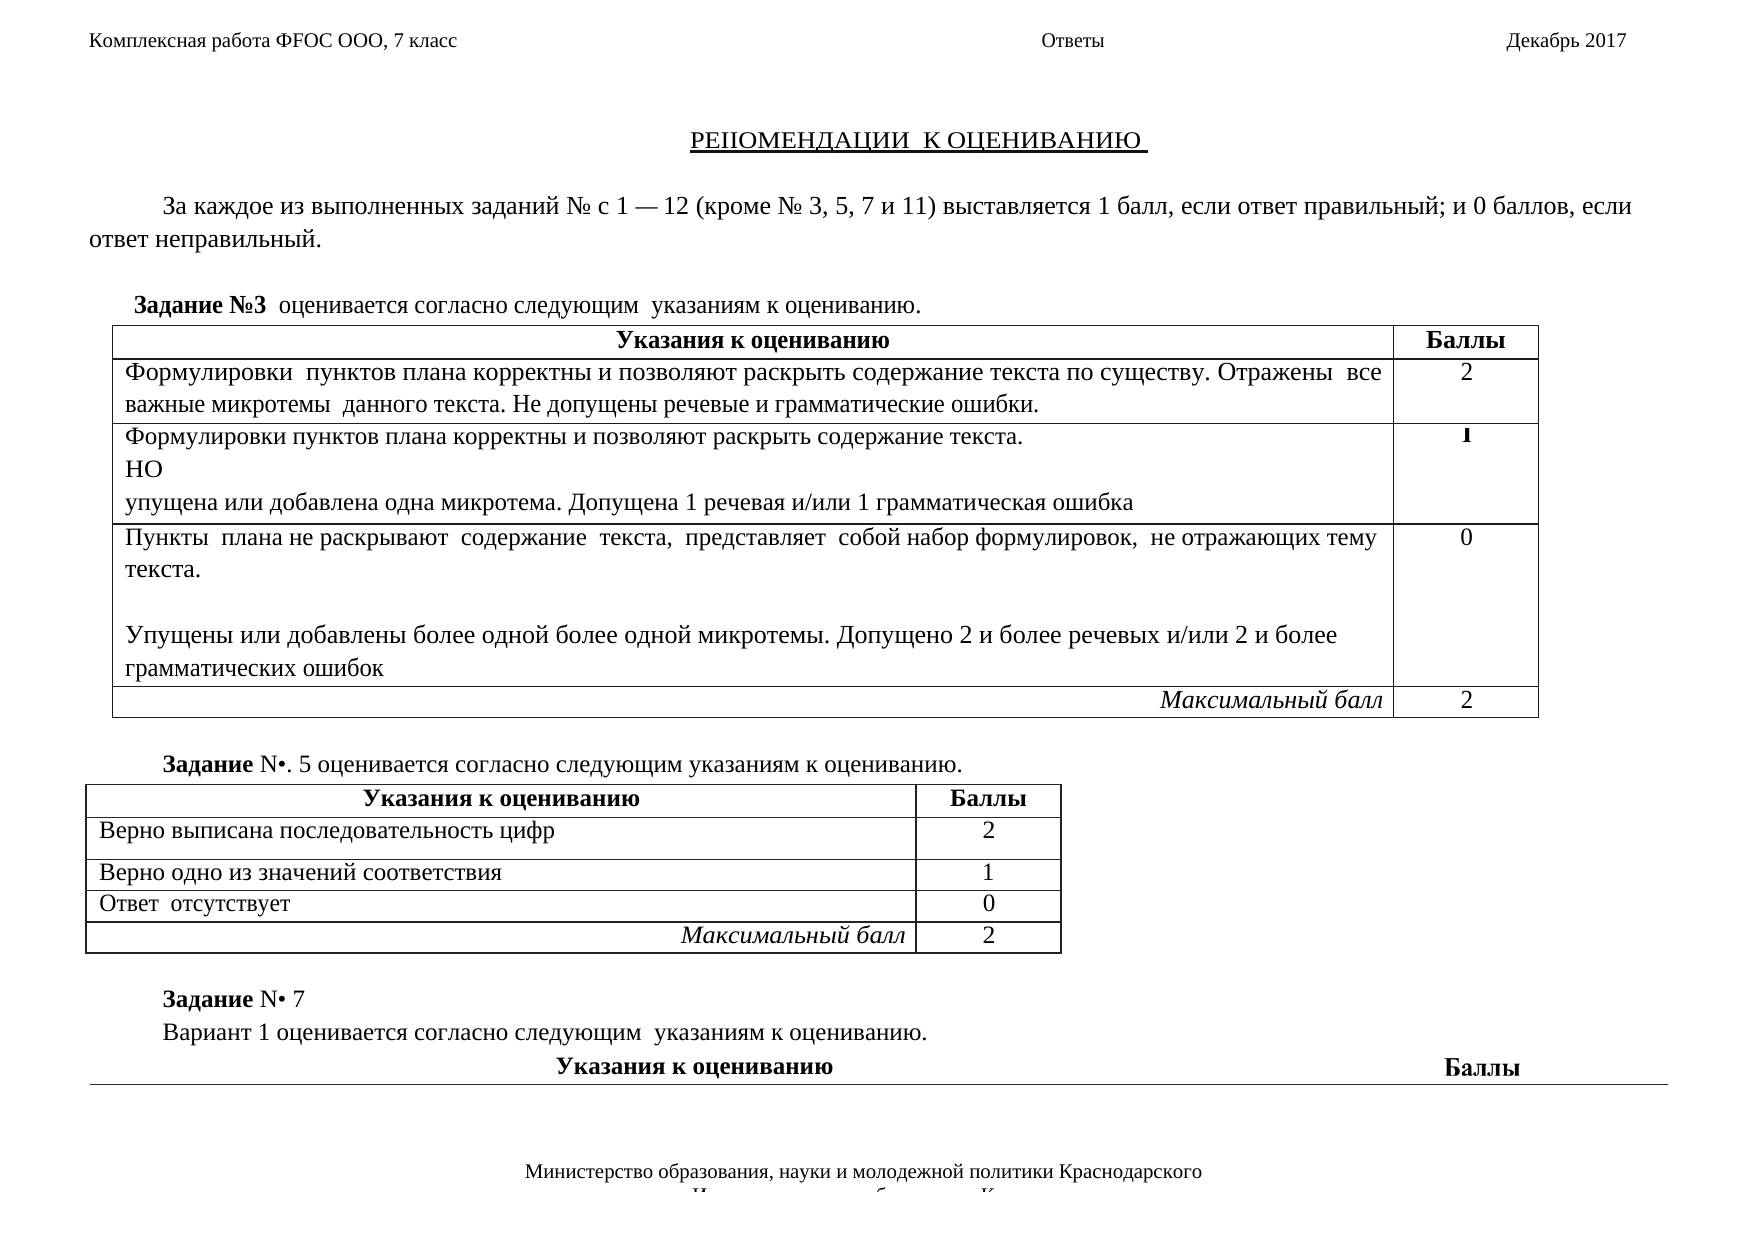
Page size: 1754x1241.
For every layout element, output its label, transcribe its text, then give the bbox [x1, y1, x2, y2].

table_cell 0 [917, 891, 1060, 921]
text Задание №3 оценивается согласно следующим указаниям к оцениванию. [133, 289, 1679, 319]
table_cell 0 [1394, 525, 1538, 686]
table_cell Верно выписана последовательность цифр [87, 818, 915, 858]
table_cell 1 [917, 860, 1060, 890]
table_cell 2 [1394, 687, 1538, 717]
table_cell Формулировки пунктов плана корректны и позволяют раскрыть содержание текста. НО упущена или добавлена одна микротема. Допущена 1 речевая и/или 1 грамматическая ошибка [113, 424, 1393, 523]
text За каждое из выполненных заданий № с 1 — 12 (кроме № 3, 5, 7 и 11) выставляется 1 балл, если ответ правильный; и 0 баллов, если ответ неправильный. [89, 190, 1679, 253]
picture [89, 1058, 1669, 1085]
table_header Указания к оцениванию [113, 326, 1393, 358]
text Указания к оцениванию [555, 1051, 1679, 1080]
table_cell Максимальный балл [87, 923, 915, 952]
table_header Баллы [917, 785, 1060, 817]
table_header Указания к оцениванию [87, 785, 915, 817]
table_header Баллы [1394, 326, 1538, 358]
text Задание N•. 5 оценивается согласно следующим указаниям к оцениванию. [162, 749, 1679, 778]
table_cell Формулировки пунктов плана корректны и позволяют раскрыть содержание текста по существу. Отражены все важные микротемы данного текста. Не допущены речевые и грамматические ошибки. [113, 360, 1393, 422]
table_cell 2 [1394, 360, 1538, 422]
table_cell [1394, 424, 1538, 523]
table_cell Пункты плана не раскрывают содержание текста, представляет собой набор формулировок, не отражающих тему текста. Упущены или добавлены более одной более одной микротемы. Допущено 2 и более речевых и/или 2 и более грамматических ошибок [113, 525, 1393, 686]
text РЕІІОМЕНДАЦИИ К ОЦЕНИВАНИЮ [688, 126, 1143, 154]
table_cell Ответ отсутствует [87, 891, 915, 921]
table_cell 2 [917, 923, 1060, 952]
picture [1461, 428, 1472, 442]
text Задание N• 7 [162, 984, 1679, 1013]
table_cell Максимальный балл [113, 687, 1393, 717]
table_cell Верно одно из значений соответствия [87, 860, 915, 890]
text Вариант 1 оценивается согласно следующим указаниям к оцениванию. [162, 1017, 1679, 1046]
table_cell 2 [917, 818, 1060, 858]
